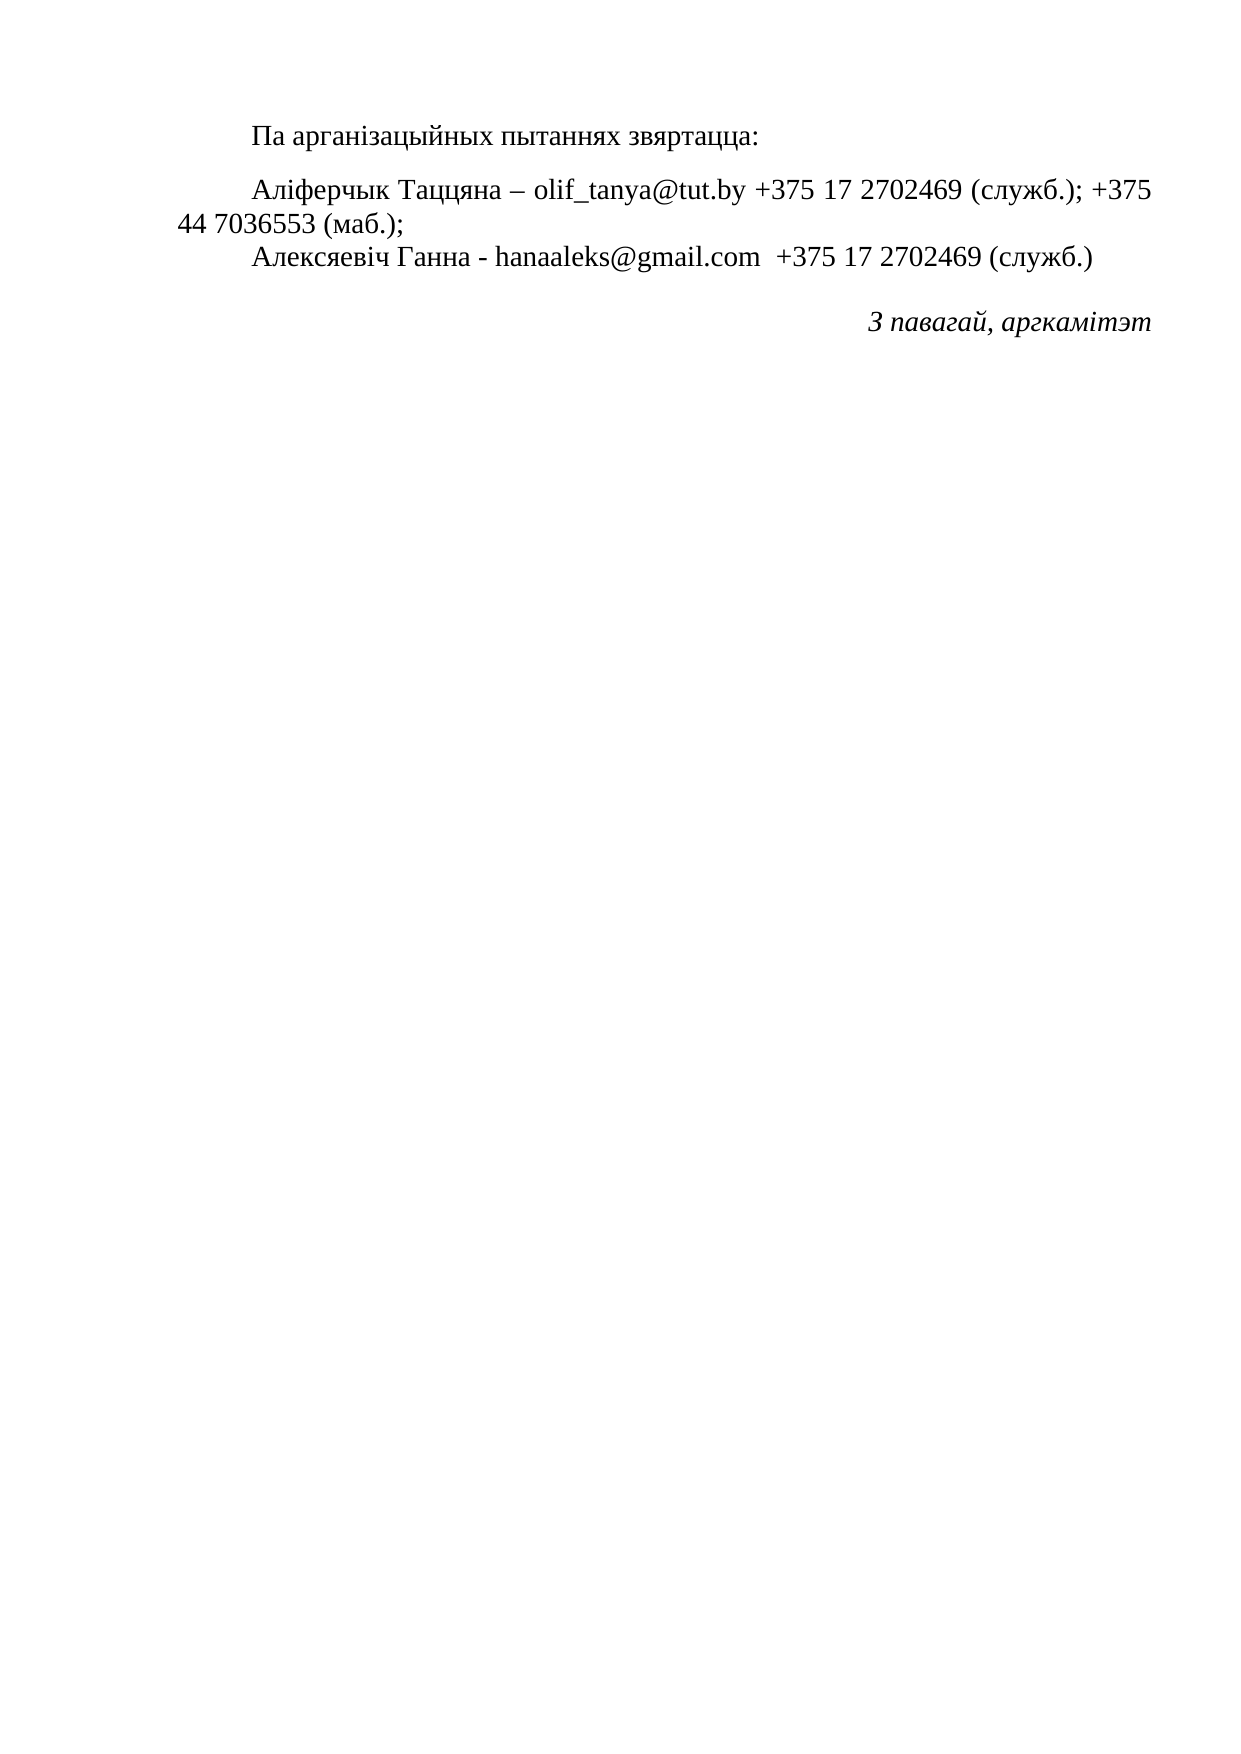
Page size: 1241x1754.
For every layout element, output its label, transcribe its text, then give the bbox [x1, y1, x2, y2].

text З павагай, аргкамітэт [177, 304, 1152, 338]
text Алексяевіч Ганна - hanaaleks@gmail.com +375 17 2702469 (служб.) [177, 239, 1152, 273]
text Аліферчык Таццяна – olif_tanya@tut.by +375 17 2702469 (служб.); +375 44 7036553 (маб.); [177, 172, 1152, 239]
text Па арганізацыйных пытаннях звяртацца: [177, 118, 1152, 152]
